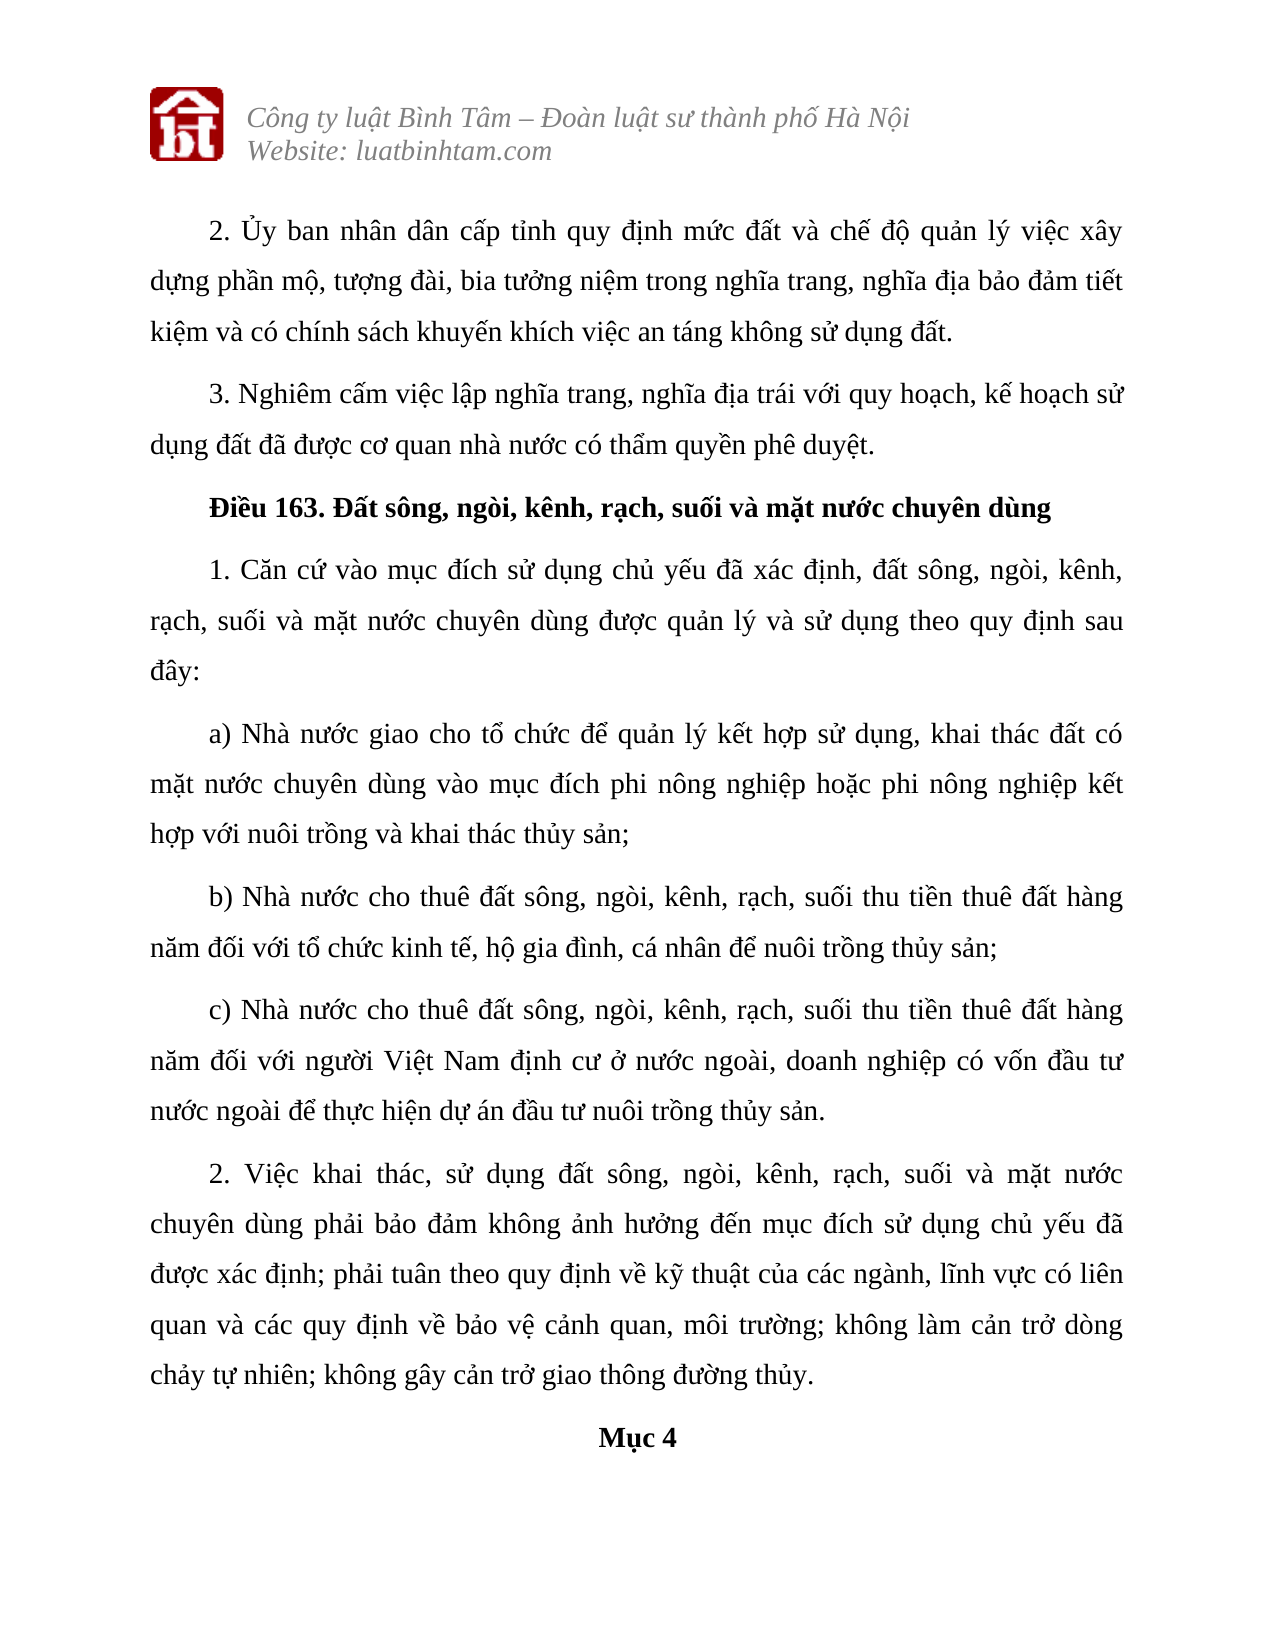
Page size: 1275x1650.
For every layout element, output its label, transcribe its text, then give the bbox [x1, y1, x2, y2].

text 2. Việc khai thác, sử dụng đất sông, ngòi, kênh, rạch, suối và mặt nước chuyên dùng phải bảo đảm không ảnh hưởng đến mục đích sử dụng chủ yếu đã được xác định; phải tuân theo quy định về kỹ thuật của các ngành, lĩnh vực có liên quan và các quy định về bảo vệ cảnh quan, môi trường; không làm cản trở dòng chảy tự nhiên; không gây cản trở giao thông đường thủy. [150, 1156, 1125, 1391]
text b) Nhà nước cho thuê đất sông, ngòi, kênh, rạch, suối thu tiền thuê đất hàng năm đối với tổ chức kinh tế, hộ gia đình, cá nhân để nuôi trồng thủy sản; [150, 879, 1125, 963]
text Mục 4 [150, 1420, 1125, 1453]
text 1. Căn cứ vào mục đích sử dụng chủ yếu đã xác định, đất sông, ngòi, kênh, rạch, suối và mặt nước chuyên dùng được quản lý và sử dụng theo quy định sau đây: [150, 552, 1125, 687]
text a) Nhà nước giao cho tổ chức để quản lý kết hợp sử dụng, khai thác đất có mặt nước chuyên dùng vào mục đích phi nông nghiệp hoặc phi nông nghiệp kết hợp với nuôi trồng và khai thác thủy sản; [150, 716, 1125, 850]
text 3. Nghiêm cấm việc lập nghĩa trang, nghĩa địa trái với quy hoạch, kế hoạch sử dụng đất đã được cơ quan nhà nước có thẩm quyền phê duyệt. [150, 377, 1125, 460]
text 2. Ủy ban nhân dân cấp tỉnh quy định mức đất và chế độ quản lý việc xây dựng phần mộ, tượng đài, bia tưởng niệm trong nghĩa trang, nghĩa địa bảo đảm tiết kiệm và có chính sách khuyến khích việc an táng không sử dụng đất. [150, 213, 1125, 347]
text Điều 163. Đất sông, ngòi, kênh, rạch, suối và mặt nước chuyên dùng [150, 490, 1125, 523]
picture [150, 87, 224, 161]
text c) Nhà nước cho thuê đất sông, ngòi, kênh, rạch, suối thu tiền thuê đất hàng năm đối với người Việt Nam định cư ở nước ngoài, doanh nghiệp có vốn đầu tư nước ngoài để thực hiện dự án đầu tư nuôi trồng thủy sản. [150, 992, 1125, 1127]
